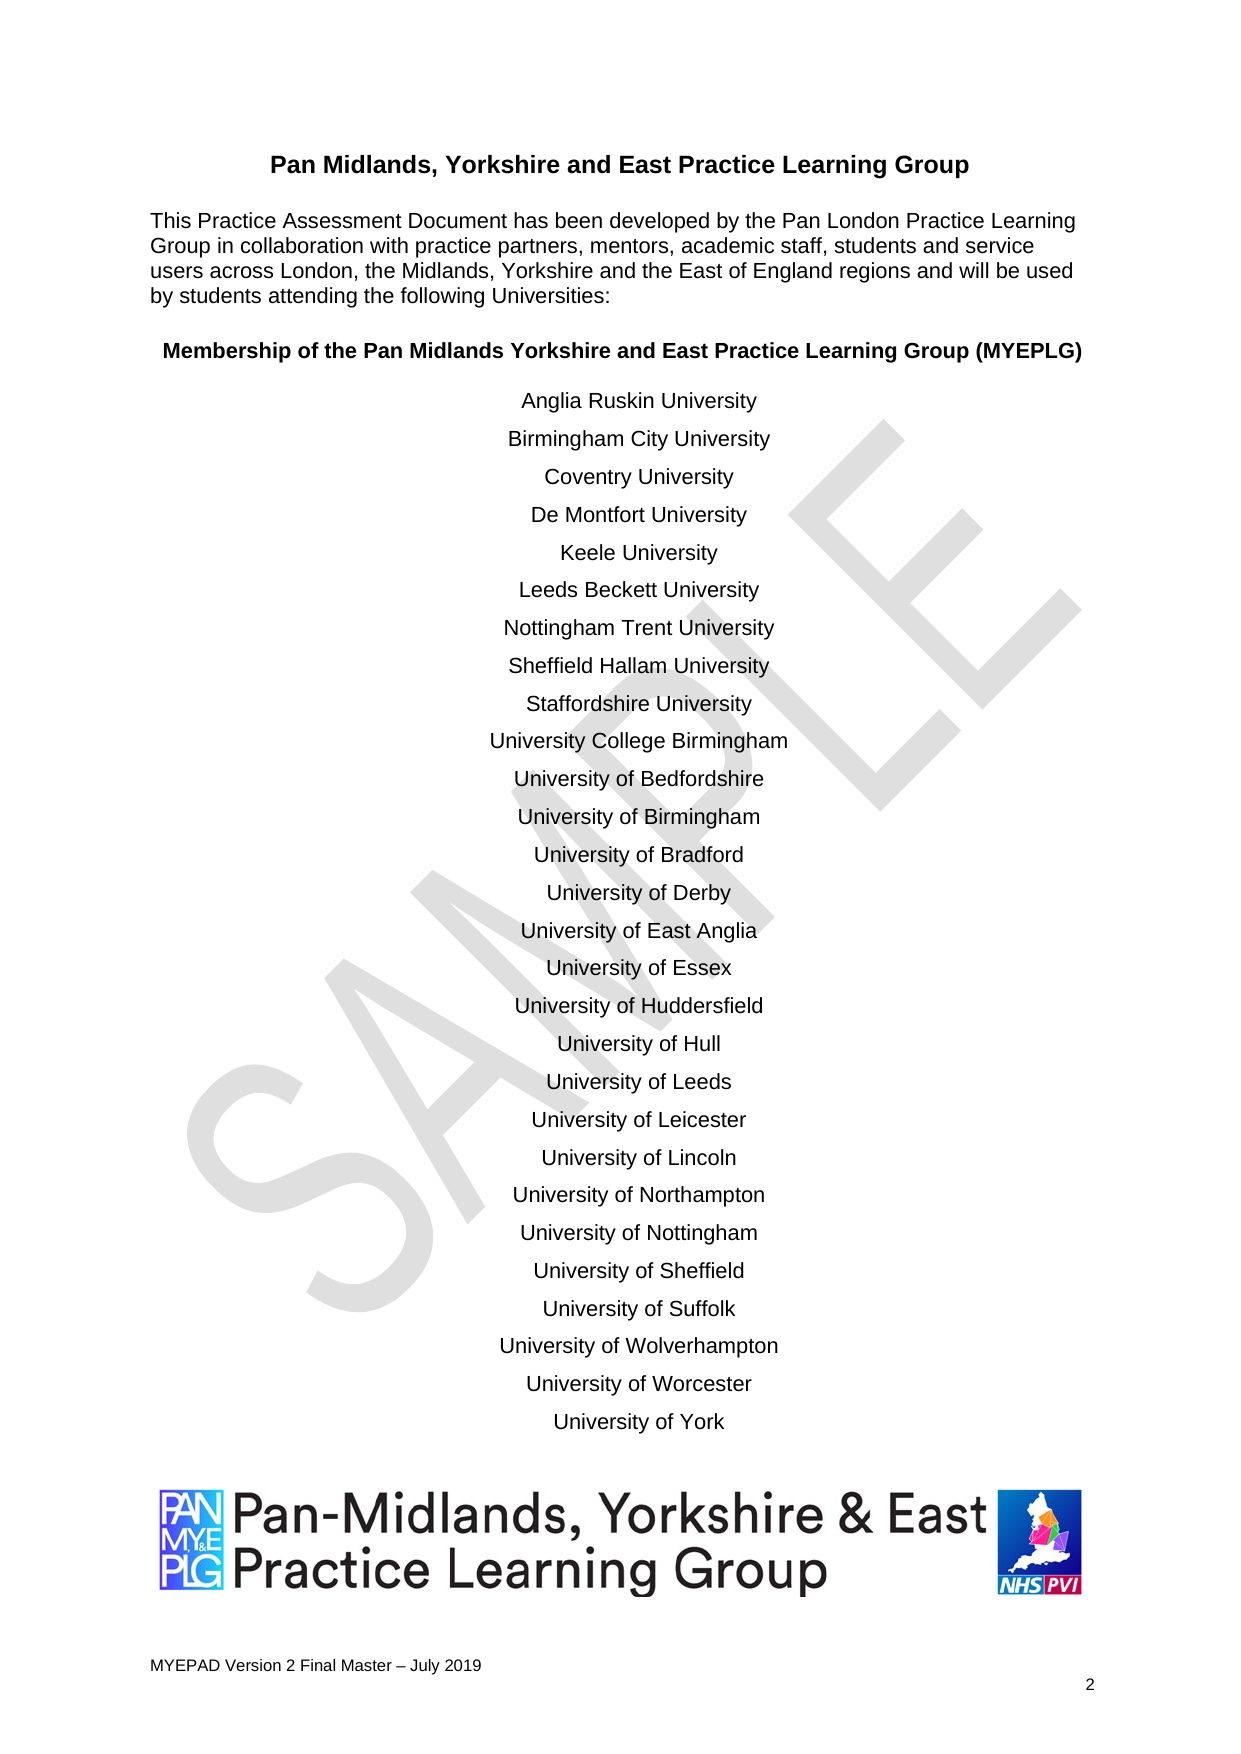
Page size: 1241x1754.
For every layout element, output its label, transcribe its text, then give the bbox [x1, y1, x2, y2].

text University of Nottingham [187, 1220, 1090, 1245]
text University of Northampton [187, 1182, 1090, 1207]
text University of Bedfordshire [187, 766, 1090, 791]
text University of Derby [187, 880, 1090, 905]
text De Montfort University [187, 502, 1090, 527]
text University of Leicester [187, 1107, 1090, 1132]
picture [150, 1484, 1090, 1597]
text University of Hull [187, 1031, 1090, 1056]
text University of Huddersfield [187, 993, 1090, 1018]
text Leeds Beckett University [187, 577, 1090, 602]
text University of Wolverhampton [187, 1333, 1090, 1359]
text Sheffield Hallam University [187, 653, 1090, 678]
text Coventry University [187, 464, 1090, 489]
text University of Birmingham [187, 804, 1090, 829]
text University of Lincoln [187, 1144, 1090, 1169]
text University of Worcester [187, 1371, 1090, 1396]
text University of Suffolk [187, 1296, 1090, 1321]
text This Practice Assessment Document has been developed by the Pan London Practice Learning Group in collaboration with practice partners, mentors, academic staff, students and service users across London, the Midlands, Yorkshire and the East of England regions and will be used by students attending the following Universities: [150, 207, 1090, 308]
text University of York [187, 1409, 1090, 1434]
text Keele University [187, 539, 1090, 564]
text University of Leeds [187, 1069, 1090, 1094]
text Birmingham City University [187, 426, 1090, 451]
text Pan Midlands, Yorkshire and East Practice Learning Group [150, 150, 1090, 179]
text Membership of the Pan Midlands Yorkshire and East Practice Learning Group (MYEPLG) [150, 338, 1095, 363]
text University of Essex [187, 955, 1090, 981]
text University College Birmingham [187, 728, 1090, 754]
text Nottingham Trent University [187, 615, 1090, 640]
text Staffordshire University [187, 691, 1090, 716]
text Anglia Ruskin University [187, 388, 1090, 413]
text University of Sheffield [187, 1258, 1090, 1283]
text University of East Anglia [187, 917, 1090, 943]
text University of Bradford [187, 842, 1090, 867]
